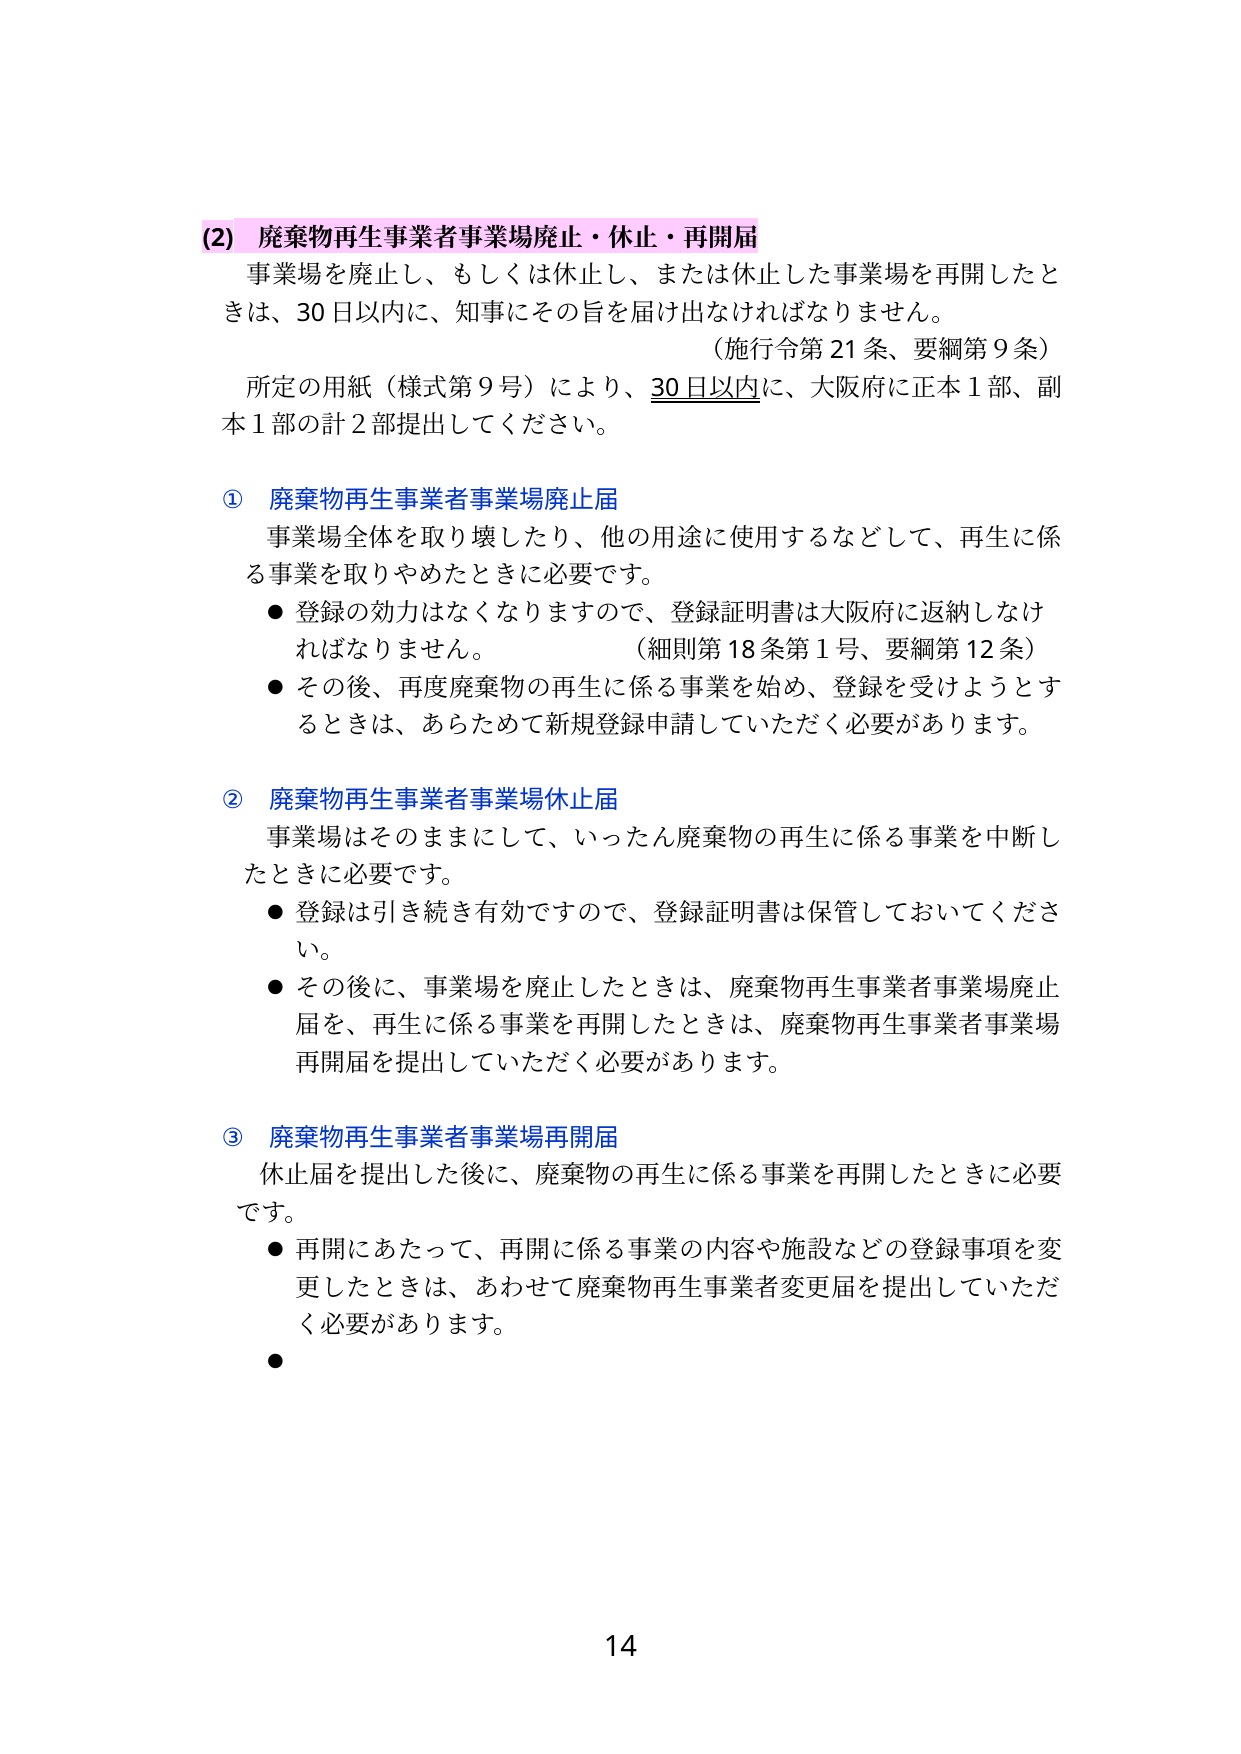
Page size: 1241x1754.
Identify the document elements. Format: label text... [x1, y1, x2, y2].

list 登録の効力はなくなりますので、登録証明書は大阪府に返納しなければなりません。 （細則第18条第１号、要綱第12条） [266, 592, 1063, 667]
text 事業場はそのままにして、いったん廃棄物の再生に係る事業を中断したときに必要です。 [243, 817, 1063, 892]
list 再開にあたって、再開に係る事業の内容や施設などの登録事項を変更したときは、あわせて廃棄物再生事業者変更届を提出していただく必要があります。 [266, 1229, 1063, 1342]
text ② 廃棄物再生事業者事業場休止届 [177, 779, 1063, 817]
text (2) 廃棄物再生事業者事業場廃止・休止・再開届 [177, 217, 1063, 254]
text ③ 廃棄物再生事業者事業場再開届 [177, 1117, 1063, 1154]
list その後、再度廃棄物の再生に係る事業を始め、登録を受けようとするときは、あらためて新規登録申請していただく必要があります。 [266, 667, 1063, 742]
text 事業場を廃止し、もしくは休止し、または休止した事業場を再開したときは、30日以内に、知事にその旨を届け出なければなりません。 [221, 254, 1063, 329]
list 登録は引き続き有効ですので、登録証明書は保管しておいてください。 [266, 892, 1063, 967]
text 事業場全体を取り壊したり、他の用途に使用するなどして、再生に係る事業を取りやめたときに必要です。 [243, 517, 1063, 592]
text 所定の用紙（様式第９号）により、30日以内に、大阪府に正本１部、副本１部の計２部提出してください。 [221, 367, 1063, 442]
text 休止届を提出した後に、廃棄物の再生に係る事業を再開したときに必要です。 [236, 1154, 1063, 1229]
list その後に、事業場を廃止したときは、廃棄物再生事業者事業場廃止届を、再生に係る事業を再開したときは、廃棄物再生事業者事業場再開届を提出していただく必要があります。 [266, 967, 1063, 1079]
text ① 廃棄物再生事業者事業場廃止届 [177, 479, 1063, 517]
text （施行令第21条、要綱第９条） [243, 329, 1063, 367]
